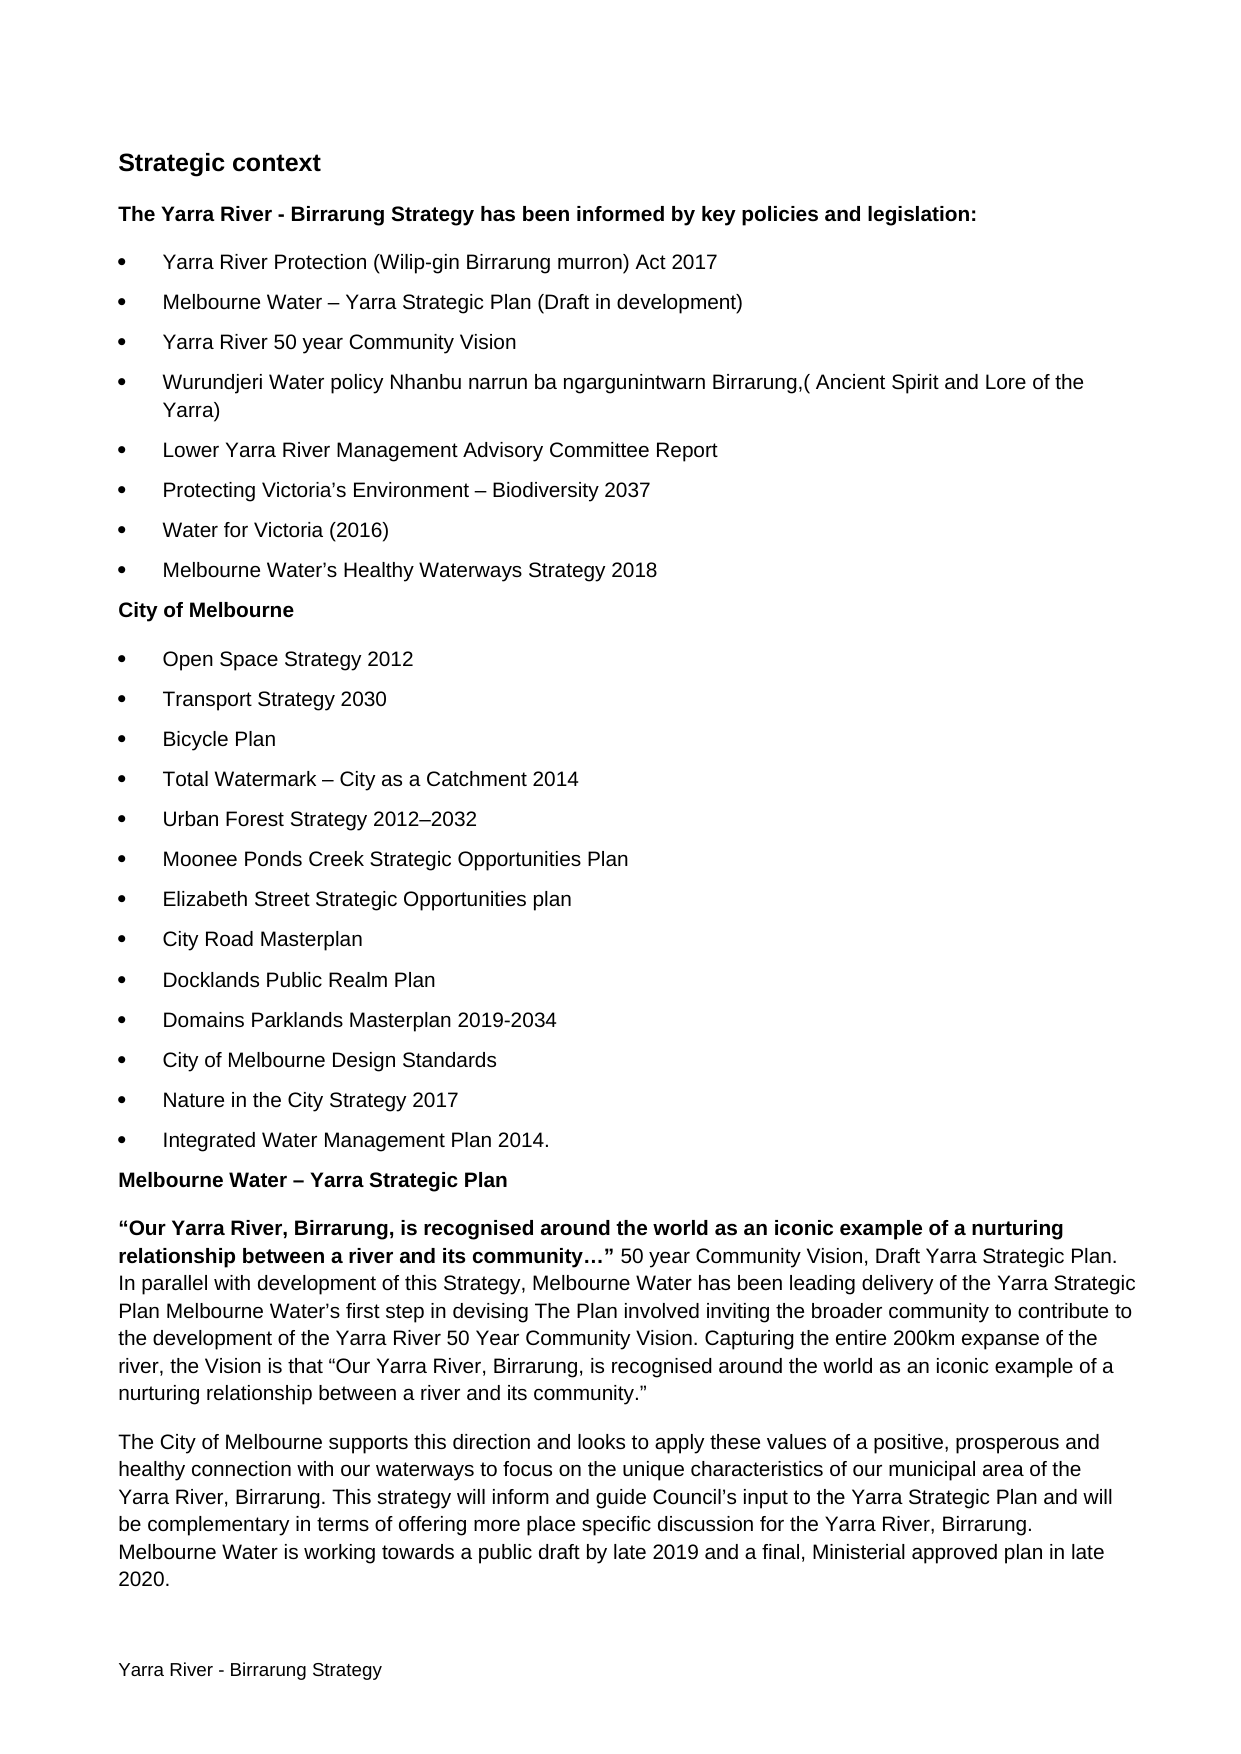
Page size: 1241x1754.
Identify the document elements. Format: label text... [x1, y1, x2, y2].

list Wurundjeri Water policy Nhanbu narrun ba ngargunintwarn Birrarung,( Ancient Spirit and Lore of the Yarra) [118, 370, 1137, 422]
list Moonee Ponds Creek Strategic Opportunities Plan [118, 847, 1137, 871]
list Nature in the City Strategy 2017 [118, 1088, 1137, 1112]
list Protecting Victoria’s Environment – Biodiversity 2037 [118, 478, 1137, 502]
list City Road Masterplan [118, 927, 1137, 951]
text The Yarra River - Birrarung Strategy has been informed by key policies and legislation: [118, 202, 1137, 226]
text City of Melbourne [118, 598, 1137, 622]
list Elizabeth Street Strategic Opportunities plan [118, 887, 1137, 911]
text The City of Melbourne supports this direction and looks to apply these values of a positive, prosperous and healthy connection with our waterways to focus on the unique characteristics of our municipal area of the Yarra River, Birrarung. This strategy will inform and guide Council’s input to the Yarra Strategic Plan and will be complementary in terms of offering more place specific discussion for the Yarra River, Birrarung. Melbourne Water is working towards a public draft by late 2019 and a final, Ministerial approved plan in late 2020. [118, 1429, 1137, 1591]
text Strategic context [118, 148, 1137, 176]
list Integrated Water Management Plan 2014. [118, 1128, 1137, 1152]
text “Our Yarra River, Birrarung, is recognised around the world as an iconic example of a nurturing relationship between a river and its community…” 50 year Community Vision, Draft Yarra Strategic Plan. In parallel with development of this Strategy, Melbourne Water has been leading delivery of the Yarra Strategic Plan Melbourne Water’s first step in devising The Plan involved inviting the broader community to contribute to the development of the Yarra River 50 Year Community Vision. Capturing the entire 200km expanse of the river, the Vision is that “Our Yarra River, Birrarung, is recognised around the world as an iconic example of a nurturing relationship between a river and its community.” [118, 1216, 1137, 1405]
list Urban Forest Strategy 2012–2032 [118, 807, 1137, 831]
list Yarra River Protection (Wilip-gin Birrarung murron) Act 2017 [118, 250, 1137, 274]
list Bicycle Plan [118, 727, 1137, 751]
list Water for Victoria (2016) [118, 518, 1137, 542]
list Docklands Public Realm Plan [118, 967, 1137, 991]
list Open Space Strategy 2012 [118, 647, 1137, 671]
list Melbourne Water – Yarra Strategic Plan (Draft in development) [118, 290, 1137, 314]
list Lower Yarra River Management Advisory Committee Report [118, 438, 1137, 462]
list Transport Strategy 2030 [118, 687, 1137, 711]
list Yarra River 50 year Community Vision [118, 330, 1137, 354]
list Total Watermark – City as a Catchment 2014 [118, 767, 1137, 791]
list Domains Parklands Masterplan 2019-2034 [118, 1007, 1137, 1032]
text Melbourne Water – Yarra Strategic Plan [118, 1168, 1137, 1192]
list Melbourne Water’s Healthy Waterways Strategy 2018 [118, 558, 1137, 582]
list City of Melbourne Design Standards [118, 1048, 1137, 1072]
